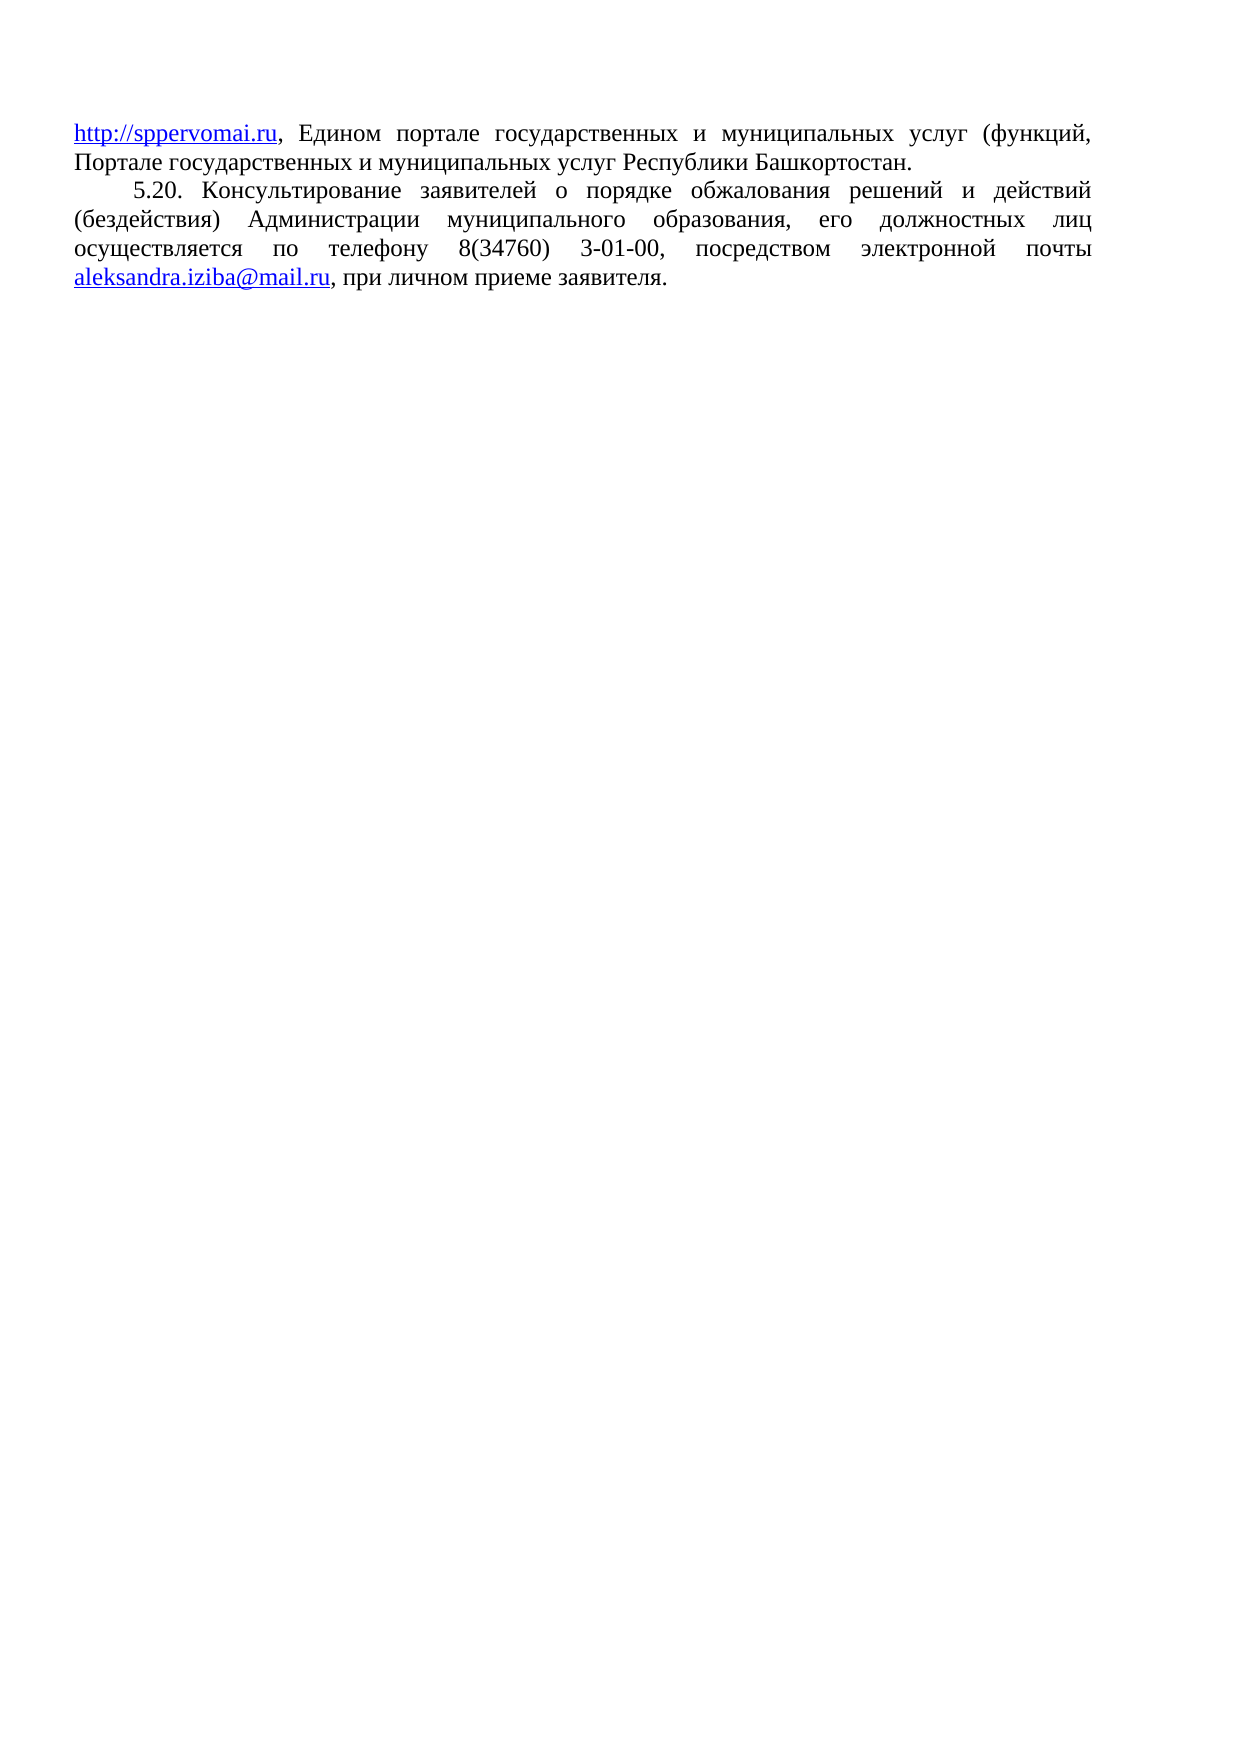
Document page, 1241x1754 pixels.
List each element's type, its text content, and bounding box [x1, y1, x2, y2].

text 5.20. Консультирование заявителей о порядке обжалования решений и действий (бездействия) Администрации муниципального образования, его должностных лиц осуществляется по телефону 8(34760) 3-01-00, посредством электронной почты aleksandra.iziba@mail.ru, при личном приеме заявителя. [74, 176, 1092, 291]
